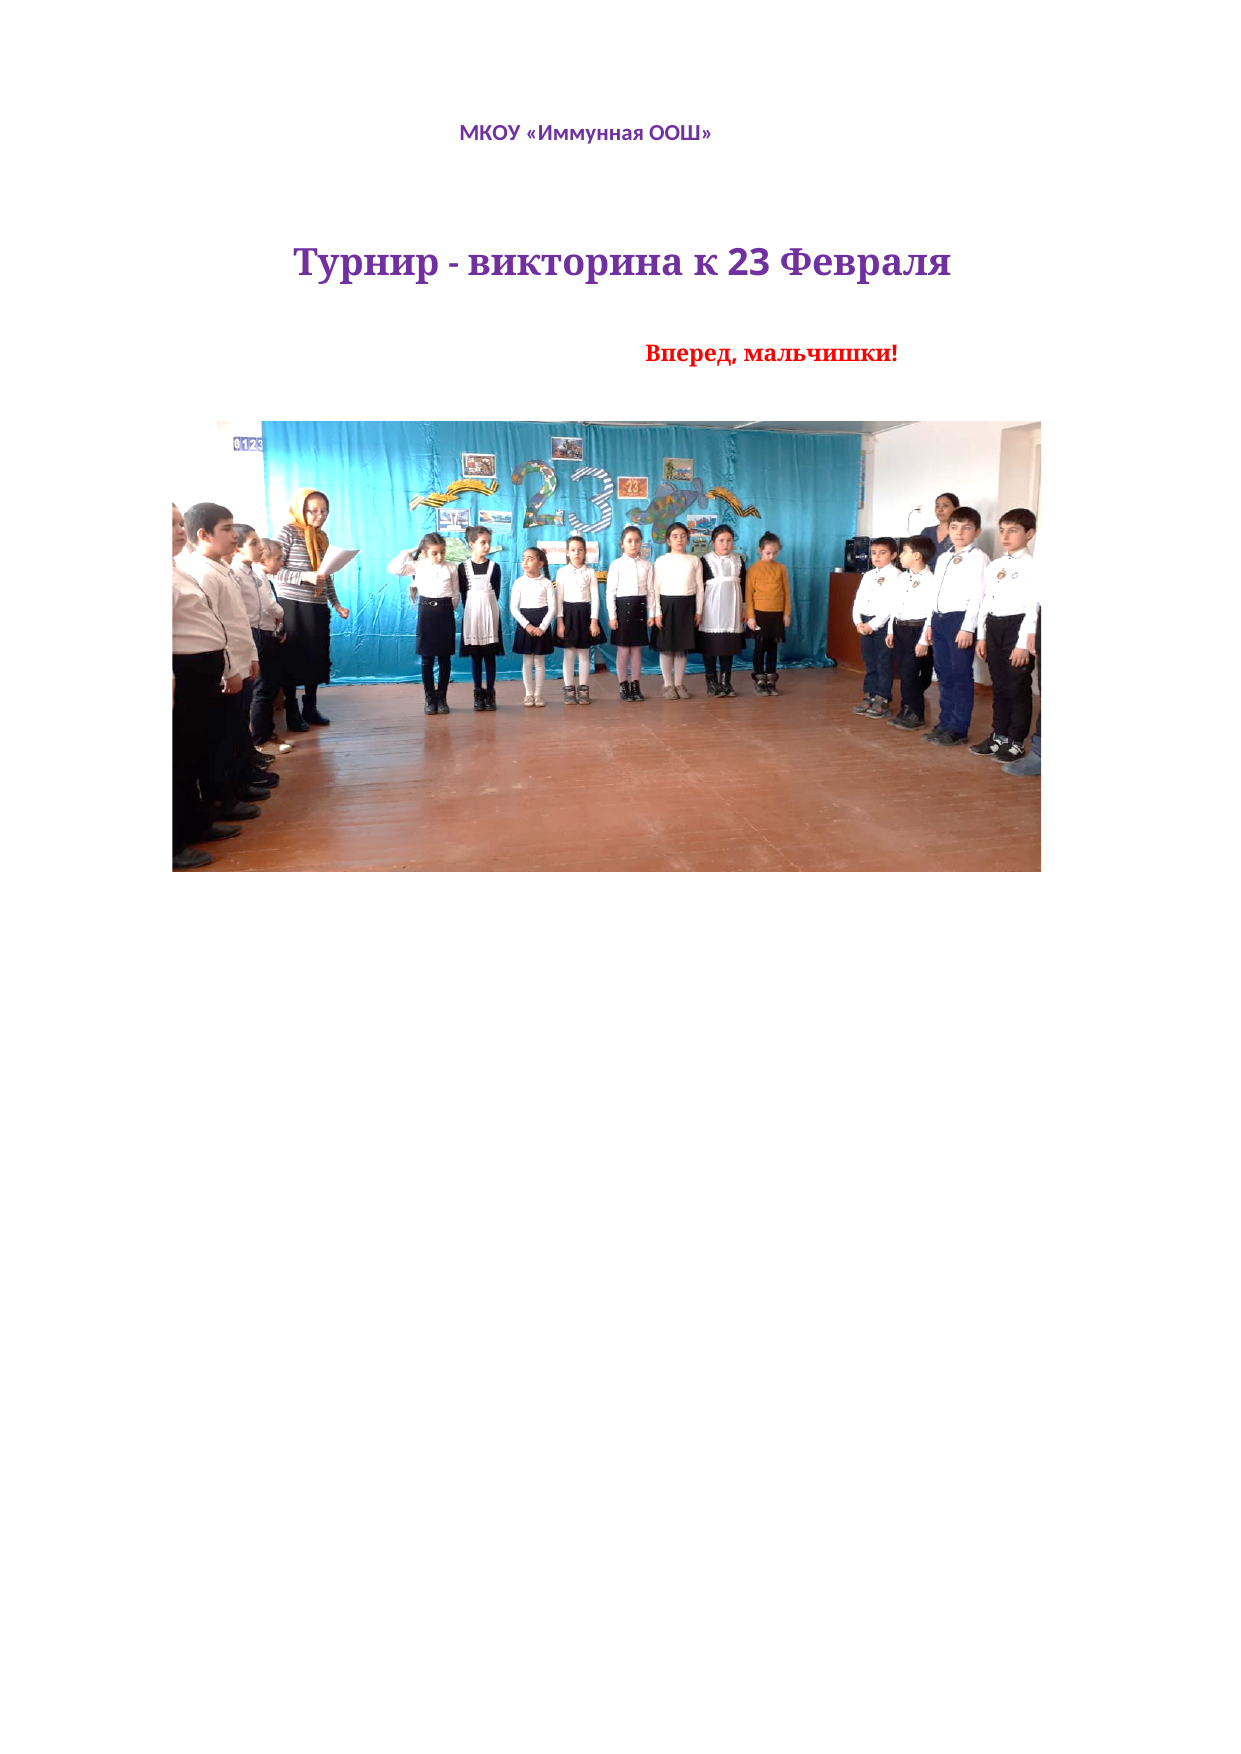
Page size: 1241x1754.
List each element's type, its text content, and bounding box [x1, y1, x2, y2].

text МКОУ «Иммунная ООШ» [89, 118, 1152, 146]
picture [172, 421, 1042, 872]
text Турнир - викторина к 23 Февраля [89, 235, 1152, 286]
